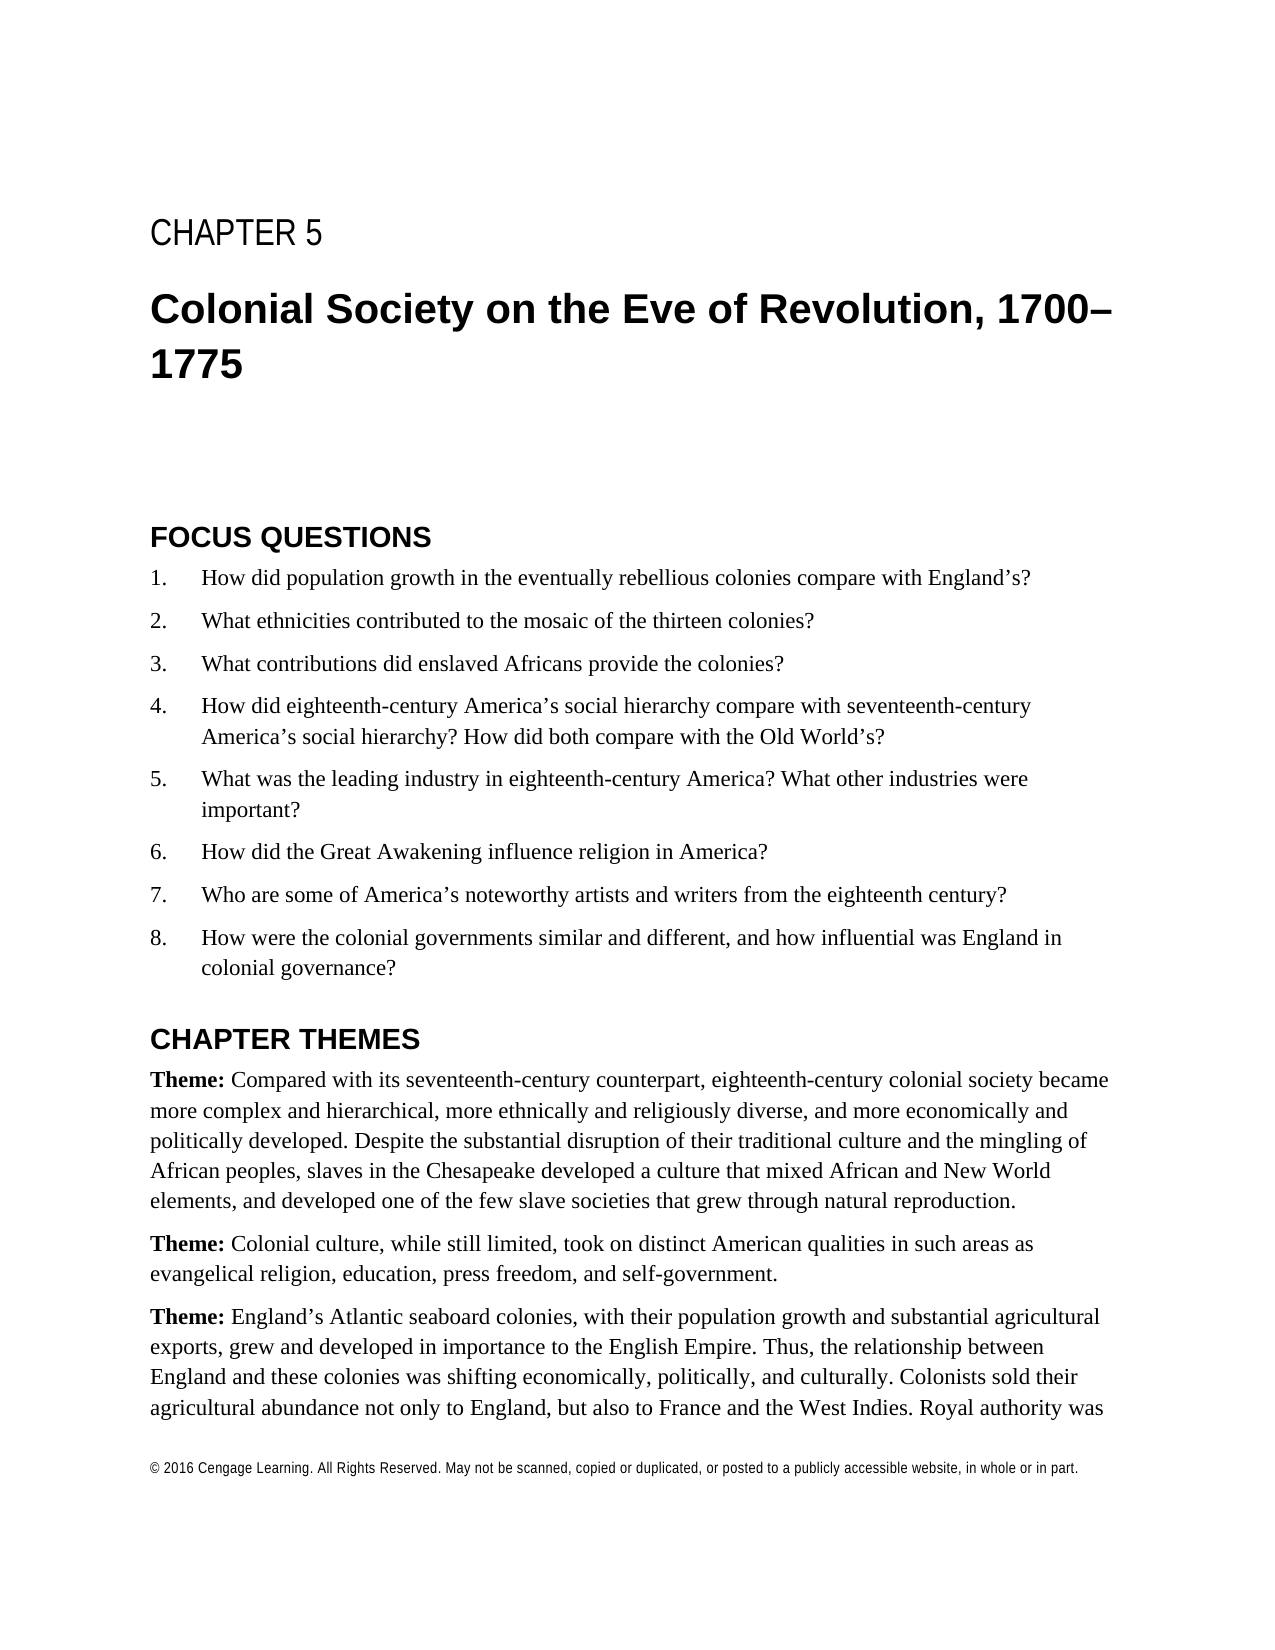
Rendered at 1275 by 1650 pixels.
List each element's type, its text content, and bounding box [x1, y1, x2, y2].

text 7. Who are some of ’s noteworthy artists and writers from the eighteenth century? [150, 881, 1125, 907]
text Theme: Colonial culture, while still limited, took on distinct American qualities in such areas as evangelical religion, education, press freedom, and self-government. [150, 1230, 1125, 1287]
text 5. What was the leading industry in eighteenth-century ? What other industries were important? [150, 765, 1125, 822]
subtitle Focus Questions [150, 519, 1125, 553]
text 4. How did eighteenth-century ’s social hierarchy compare with seventeenth-century ’s social hierarchy? How did both compare with the ’s? [150, 692, 1125, 749]
text 8. How were the colonial governments similar and different, and how influential was in colonial governance? [150, 924, 1125, 980]
text Theme: Compared with its seventeenth-century counterpart, eighteenth-century colonial society became more complex and hierarchical, more ethnically and religiously diverse, and more economically and politically developed. Despite the substantial disruption of their traditional culture and the mingling of African peoples, slaves in the Chesapeake developed a culture that mixed African and New World elements, and developed one of the few slave societies that grew through natural reproduction. [150, 1066, 1125, 1214]
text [150, 1303, 1125, 1420]
text CHAPTER 5 [150, 210, 1125, 253]
title Colonial Society on the Eve of Revolution, 1700–1775 [150, 284, 1125, 387]
text 3. What contributions did enslaved Africans provide the colonies? [150, 650, 1125, 676]
text 6. How did the Great Awakening influence religion in ? [150, 838, 1125, 865]
subtitle Chapter Themes [150, 1022, 1125, 1055]
